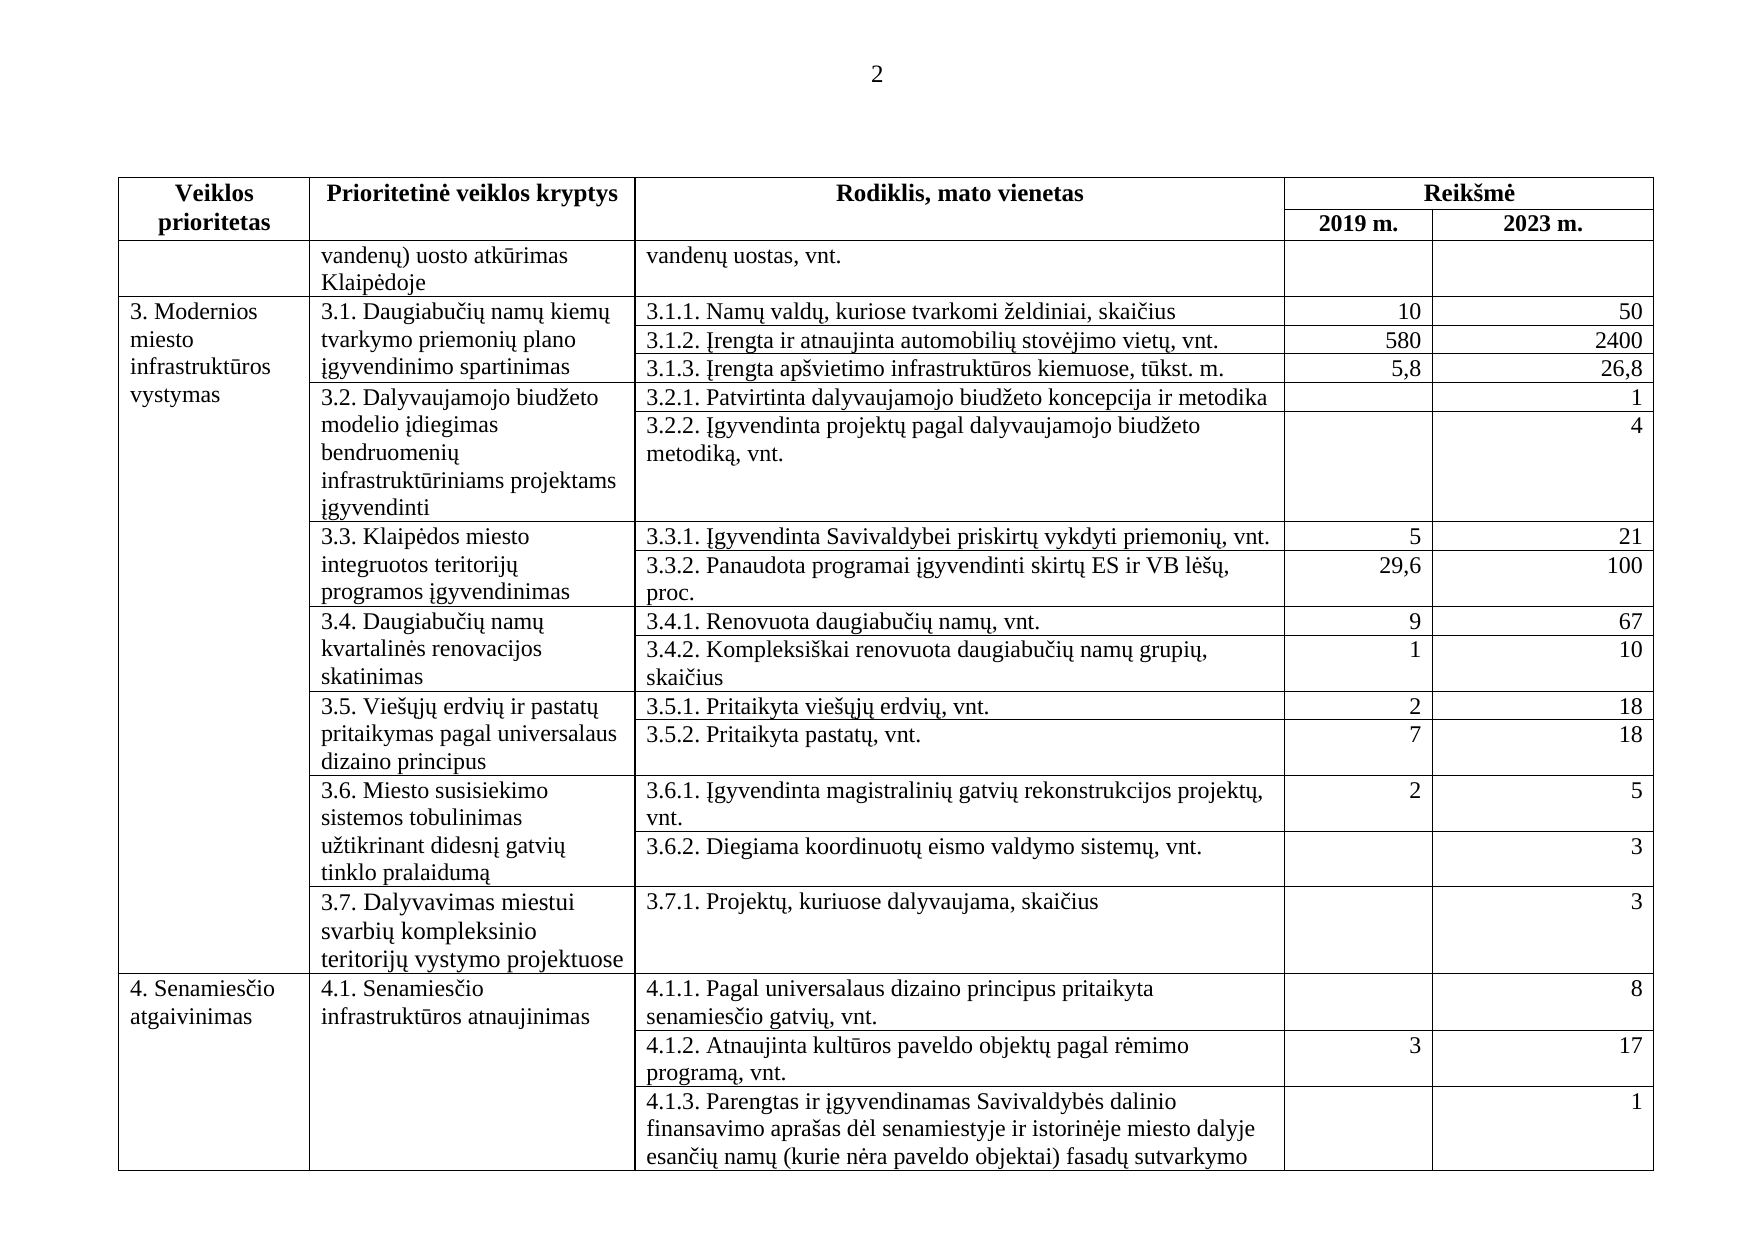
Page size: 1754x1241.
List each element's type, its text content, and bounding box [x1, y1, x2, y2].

table_header Reikšmė [1285, 178, 1653, 208]
table_header Veiklos prioritetas [119, 178, 309, 240]
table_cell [636, 241, 1284, 296]
table_cell 3.2. Dalyvaujamojo biudžeto modelio įdiegimas bendruomenių infrastruktūriniams projektams įgyvendinti [310, 383, 634, 521]
table_cell 3.5.1. Pritaikyta viešųjų erdvių, vnt. [636, 692, 1284, 719]
table_cell 10 [1433, 636, 1653, 691]
table_cell 3.1. Daugiabučių namų kiemų tvarkymo priemonių plano įgyvendinimo spartinimas [310, 297, 634, 382]
table_cell 3.7.1. Projektų, kuriuose dalyvaujama, skaičius [636, 887, 1284, 973]
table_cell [310, 241, 634, 296]
table_cell 3.1.2. Įrengta ir atnaujinta automobilių stovėjimo vietų, vnt. [636, 326, 1284, 353]
table_cell [1285, 412, 1432, 521]
table_cell 18 [1433, 692, 1653, 719]
table_header Rodiklis, mato vienetas [636, 178, 1284, 240]
table_cell [1285, 887, 1432, 973]
table_cell 8 [1433, 974, 1653, 1029]
table_cell 5 [1433, 776, 1653, 831]
table_cell 3.7. Dalyvavimas miestui svarbių kompleksinio teritorijų vystymo projektuose [310, 887, 634, 973]
table_cell 2 [1285, 776, 1432, 831]
table_cell 1 [1433, 241, 1653, 296]
table_cell 4.1.3. Parengtas ir įgyvendinamas Savivaldybės dalinio finansavimo aprašas dėl senamiestyje ir istorinėje miesto dalyje esančių namų (kurie nėra paveldo objektai) fasadų sutvarkymo [636, 1087, 1284, 1170]
table_cell 3.6.1. Įgyvendinta magistralinių gatvių rekonstrukcijos projektų, vnt. [636, 776, 1284, 831]
table_cell 4.1. Senamiesčio infrastruktūros atnaujinimas [310, 974, 634, 1170]
table_cell 50 [1433, 297, 1653, 324]
table_cell 3.2.1. Patvirtinta dalyvaujamojo biudžeto koncepcija ir metodika [636, 383, 1284, 411]
table_cell 4 [1433, 412, 1653, 521]
table_cell 4.1.2. Atnaujinta kultūros paveldo objektų pagal rėmimo programą, vnt. [636, 1031, 1284, 1086]
table_cell 100 [1433, 551, 1653, 606]
table_cell 3.6.2. Diegiama koordinuotų eismo valdymo sistemų, vnt. [636, 832, 1284, 886]
table_cell 1 [1433, 1087, 1653, 1170]
table_cell 4.1.1. Pagal universalaus dizaino principus pritaikyta senamiesčio gatvių, vnt. [636, 974, 1284, 1029]
table_cell 3 [1433, 832, 1653, 886]
table_cell 3.4.2. Kompleksiškai renovuota daugiabučių namų grupių, skaičius [636, 636, 1284, 691]
table_cell 3.6. Miesto susisiekimo sistemos tobulinimas užtikrinant didesnį gatvių tinklo pralaidumą [310, 776, 634, 886]
table_cell [1285, 832, 1432, 886]
table_cell 9 [1285, 607, 1432, 634]
table_cell 580 [1285, 326, 1432, 353]
table_cell 1 [1285, 636, 1432, 691]
table_cell 3.3. Klaipėdos miesto integruotos teritorijų programos įgyvendinimas [310, 522, 634, 606]
table_cell 0 [1285, 241, 1432, 296]
table_cell 21 [1433, 522, 1653, 549]
table_cell 3.1.1. Namų valdų, kuriose tvarkomi želdiniai, skaičius [636, 297, 1284, 324]
table_cell 17 [1433, 1031, 1653, 1086]
table_cell [1285, 974, 1432, 1029]
table_cell 3 [1433, 887, 1653, 973]
table_cell 5,8 [1285, 354, 1432, 382]
table_cell 18 [1433, 720, 1653, 774]
table_cell 3.1.3. Įrengta apšvietimo infrastruktūros kiemuose, tūkst. m. [636, 354, 1284, 382]
table_cell 3 [1285, 1031, 1432, 1086]
table_cell 3.2.2. Įgyvendinta projektų pagal dalyvaujamojo biudžeto metodiką, vnt. [636, 412, 1284, 521]
table_cell [1285, 383, 1432, 411]
table_cell 2 [1285, 692, 1432, 719]
table_cell 4. Senamiesčio atgaivinimas [119, 974, 309, 1170]
table_cell 3. Modernios miesto infrastruktūros vystymas [119, 297, 309, 973]
table_header Prioritetinė veiklos kryptys [310, 178, 634, 240]
table_cell [119, 241, 309, 296]
table_cell 3.5. Viešųjų erdvių ir pastatų pritaikymas pagal universalaus dizaino principus [310, 692, 634, 774]
table_cell 3.5.2. Pritaikyta pastatų, vnt. [636, 720, 1284, 774]
table_cell 3.3.2. Panaudota programai įgyvendinti skirtų ES ir VB lėšų, proc. [636, 551, 1284, 606]
table_cell 26,8 [1433, 354, 1653, 382]
table_cell 7 [1285, 720, 1432, 774]
table_cell 29,6 [1285, 551, 1432, 606]
table_cell 3.3.1. Įgyvendinta Savivaldybei priskirtų vykdyti priemonių, vnt. [636, 522, 1284, 549]
table_cell 3.4. Daugiabučių namų kvartalinės renovacijos skatinimas [310, 607, 634, 691]
table_cell 2400 [1433, 326, 1653, 353]
table_cell 2019 m. [1285, 210, 1432, 240]
table_cell 5 [1285, 522, 1432, 549]
table_cell 1 [1433, 383, 1653, 411]
table_cell 67 [1433, 607, 1653, 634]
table_cell 10 [1285, 297, 1432, 324]
table_cell 3.4.1. Renovuota daugiabučių namų, vnt. [636, 607, 1284, 634]
table_cell 2023 m. [1433, 210, 1653, 240]
table_cell [1285, 1087, 1432, 1170]
